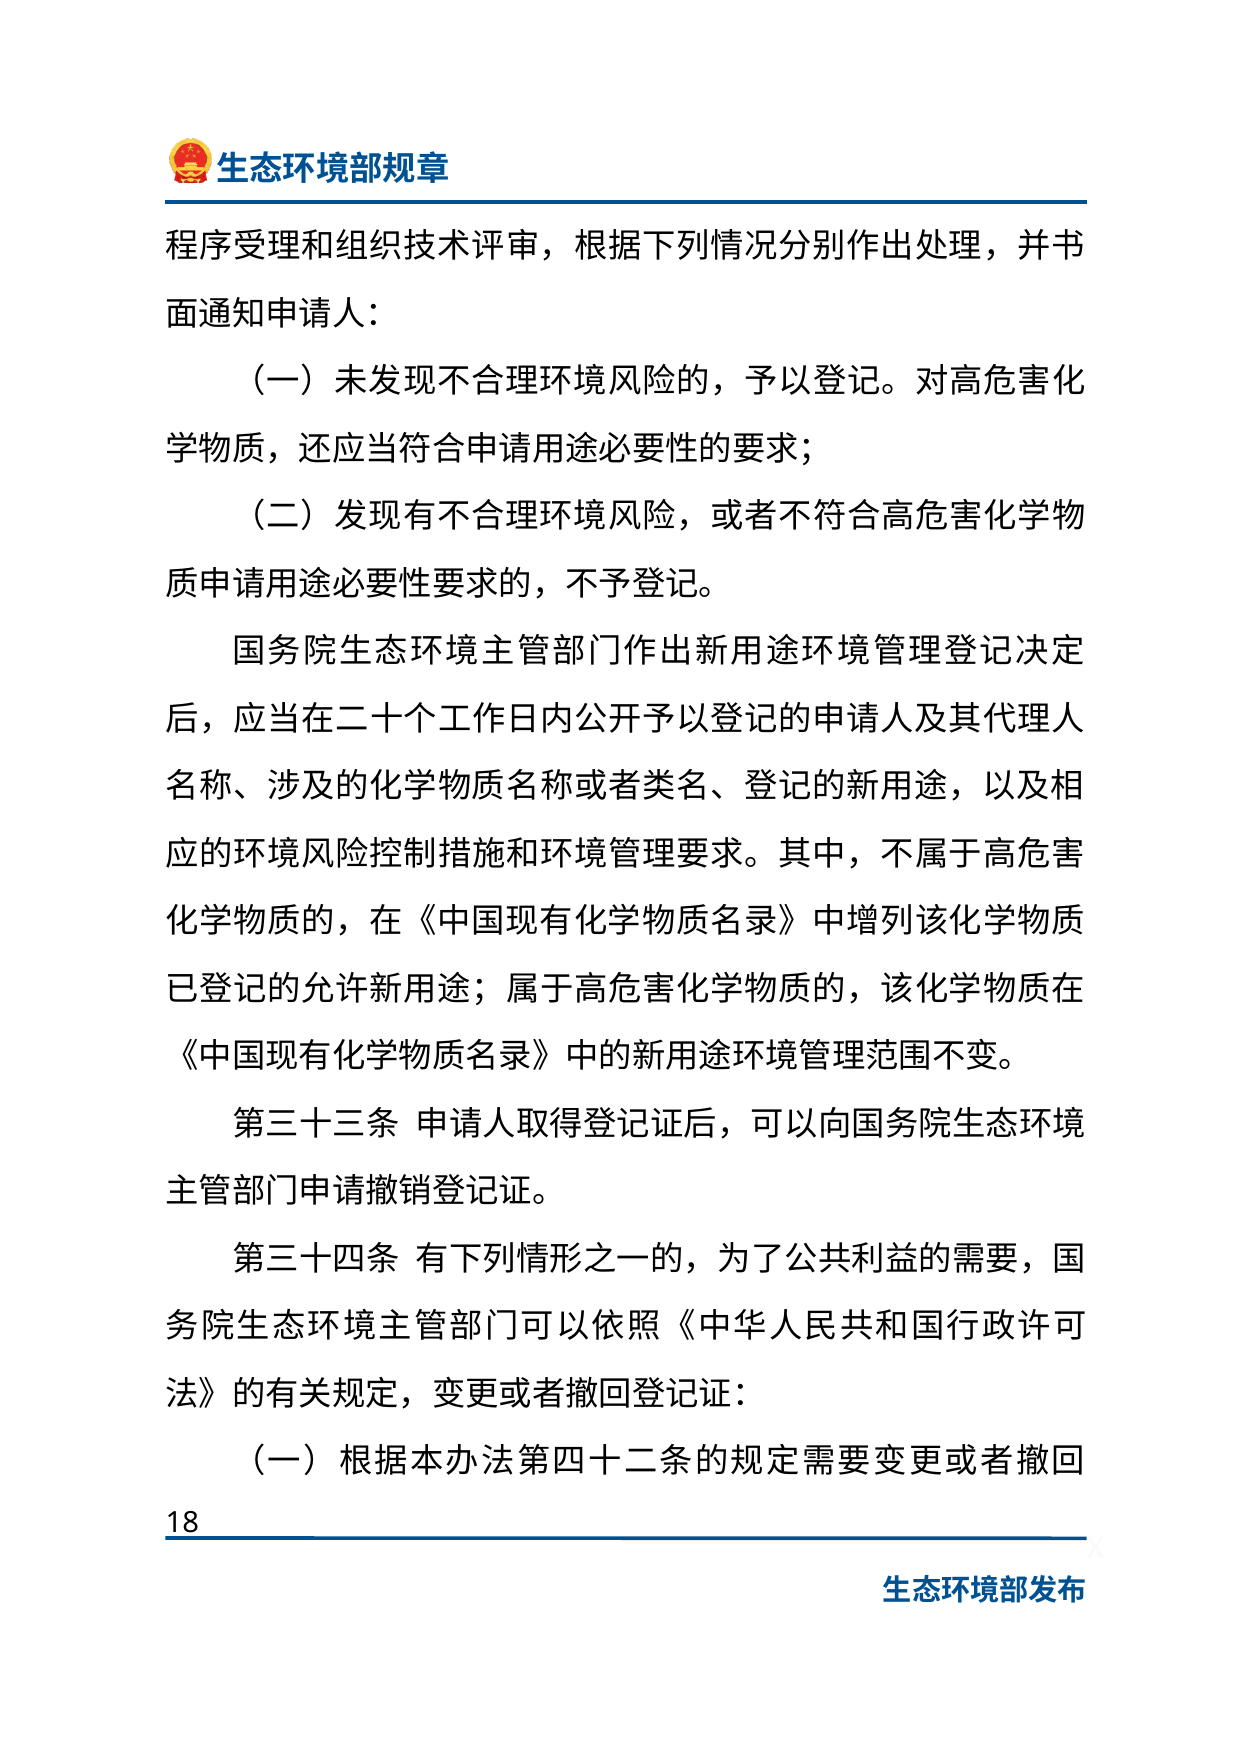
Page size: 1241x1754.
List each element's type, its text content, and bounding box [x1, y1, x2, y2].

text （一）未发现不合理环境风险的，予以登记。对高危害化学物质，还应当符合申请用途必要性的要求； [165, 354, 1087, 469]
text （二）发现有不合理环境风险，或者不符合高危害化学物质申请用途必要性要求的，不予登记。 [165, 489, 1087, 604]
picture [165, 136, 216, 187]
text （一）根据本办法第四十二条的规定需要变更或者撤回的； [165, 1434, 1087, 1482]
text 第三十四条 有下列情形之一的，为了公共利益的需要，国务院生态环境主管部门可以依照《中华人民共和国行政许可法》的有关规定，变更或者撤回登记证： [165, 1231, 1087, 1414]
text 国务院生态环境主管部门作出新用途环境管理登记决定后，应当在二十个工作日内公开予以登记的申请人及其代理人名称、涉及的化学物质名称或者类名、登记的新用途，以及相应的环境风险控制措施和环境管理要求。其中，不属于高危害化学物质的，在《中国现有化学物质名录》中增列该化学物质已登记的允许新用途；属于高危害化学物质的，该化学物质在《中国现有化学物质名录》中的新用途环境管理范围不变。 [165, 624, 1087, 1077]
text 第三十三条 申请人取得登记证后，可以向国务院生态环境主管部门申请撤销登记证。 [165, 1096, 1087, 1212]
text 国务院生态环境主管部门收到申请材料后，按照常规登记程序受理和组织技术评审，根据下列情况分别作出处理，并书面通知申请人： [165, 219, 1087, 334]
